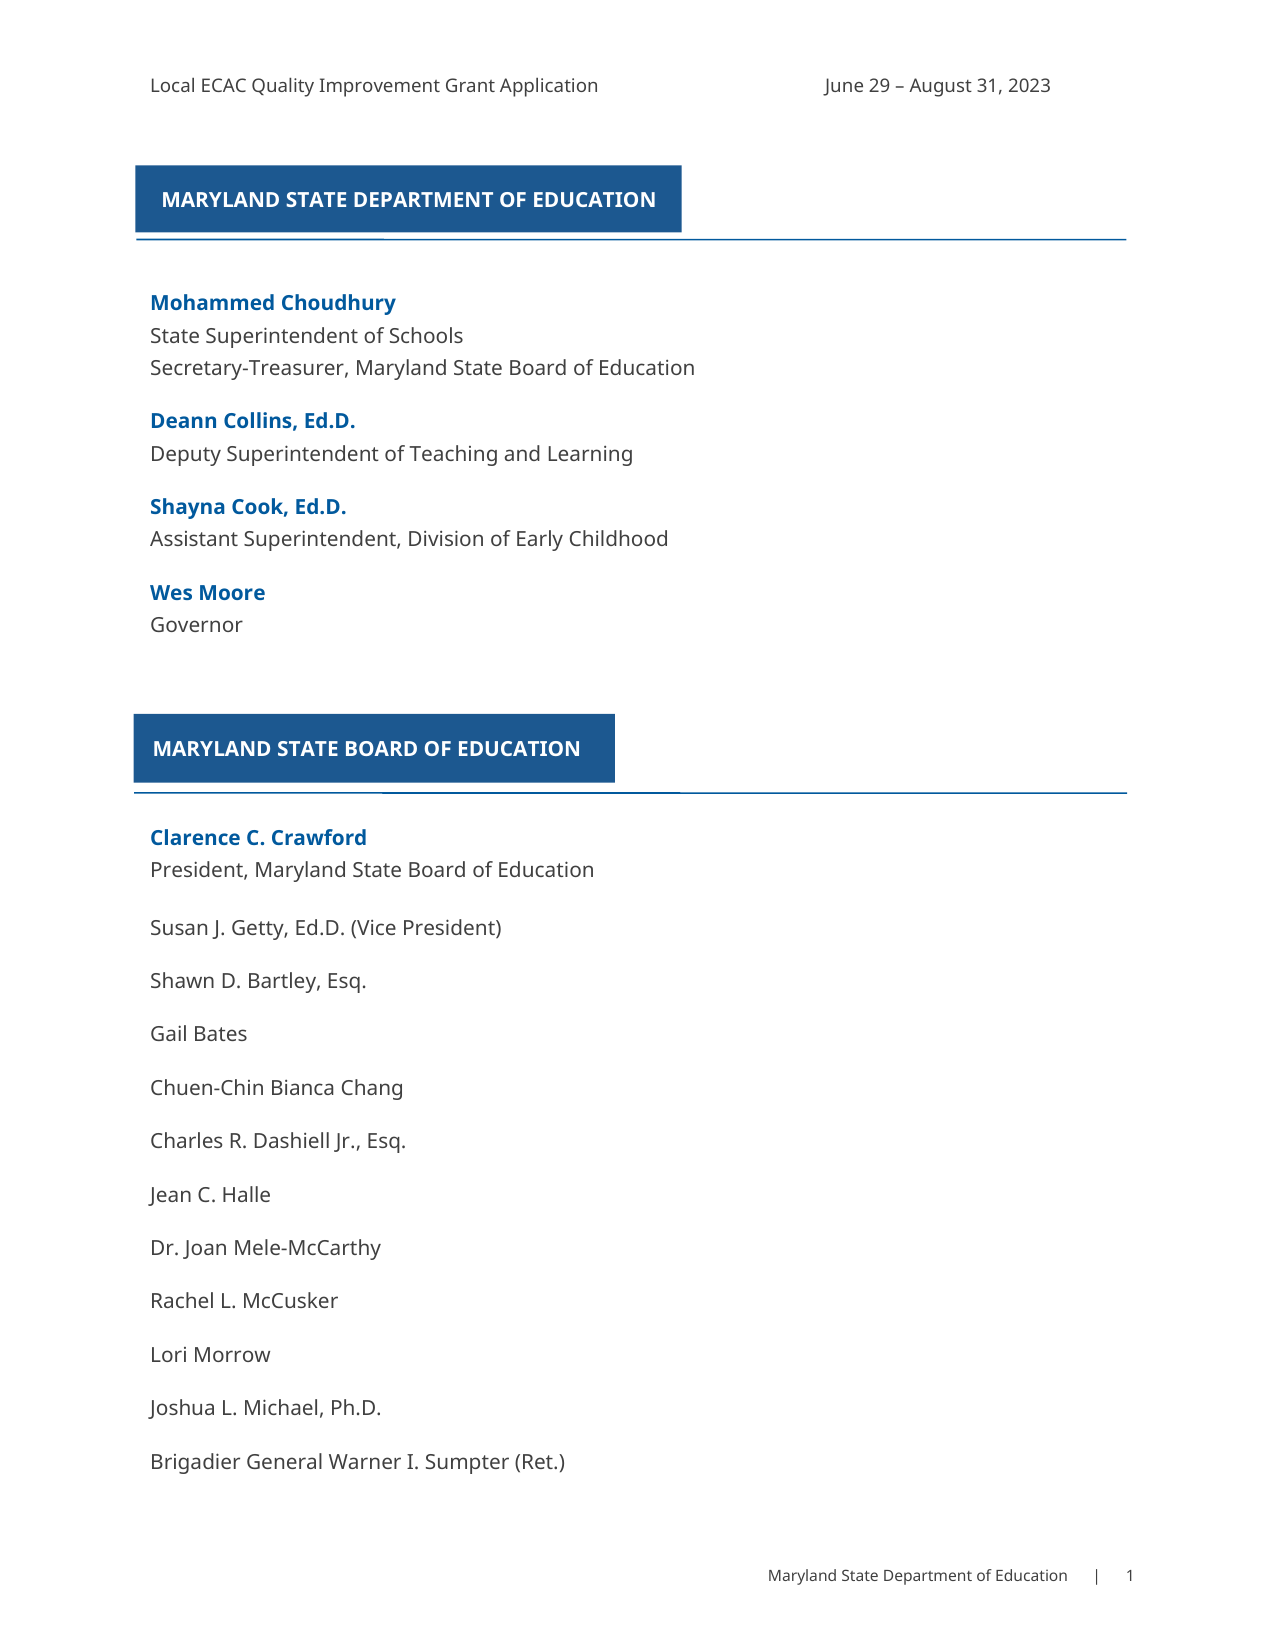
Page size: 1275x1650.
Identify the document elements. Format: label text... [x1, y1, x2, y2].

text Deann Collins, Ed.D. Deputy Superintendent of Teaching and Learning [150, 407, 1125, 467]
text Joshua L. Michael, Ph.D. [150, 1393, 1125, 1422]
text Clarence C. Crawford President, Maryland State Board of Education [150, 823, 1125, 884]
text Gail Bates [150, 1019, 1125, 1048]
text Shayna Cook, Ed.D. Assistant Superintendent, Division of Early Childhood [150, 492, 1125, 553]
text Shawn D. Bartley, Esq. [150, 966, 1125, 994]
text Charles R. Dashiell Jr., Esq. [150, 1126, 1125, 1155]
text Jean C. Halle [150, 1180, 1125, 1208]
text Brigadier General Warner I. Sumpter (Ret.) [150, 1447, 1125, 1475]
text Wes Moore Governor [150, 578, 1125, 639]
text Rachel L. McCusker [150, 1287, 1125, 1315]
text Mohammed Choudhury State Superintendent of Schools Secretary-Treasurer, Maryland State Board of Education [150, 256, 1125, 382]
text Susan J. Getty, Ed.D. (Vice President) [150, 913, 1125, 941]
text Chuen-Chin Bianca Chang [150, 1073, 1125, 1101]
text Dr. Joan Mele-McCarthy [150, 1233, 1125, 1262]
text Lori Morrow [150, 1340, 1125, 1368]
